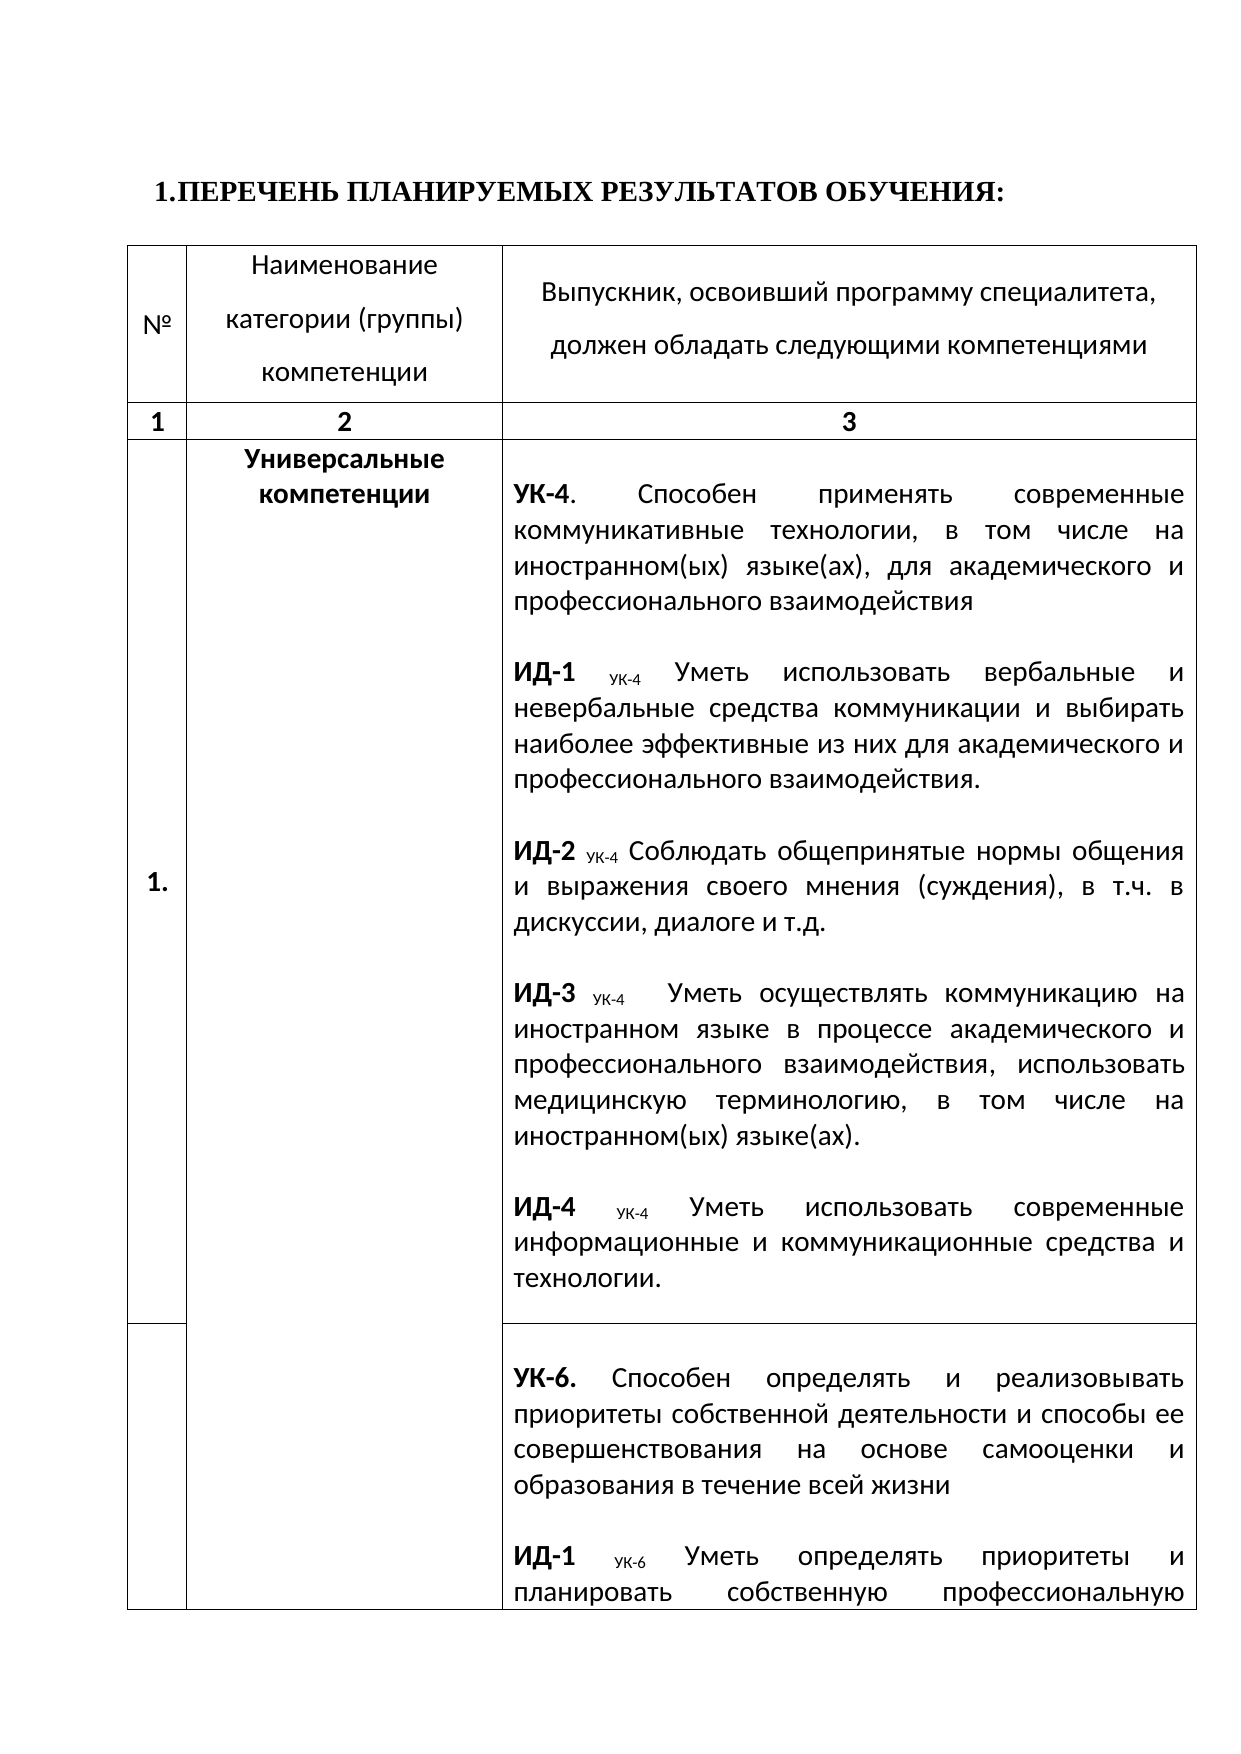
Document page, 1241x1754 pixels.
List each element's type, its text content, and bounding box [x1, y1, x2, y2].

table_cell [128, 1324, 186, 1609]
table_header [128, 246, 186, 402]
list ПЕРЕЧЕНЬ ПЛАНИРУЕМЫХ РЕЗУЛЬТАТОВ ОБУЧЕНИЯ: [154, 174, 1152, 208]
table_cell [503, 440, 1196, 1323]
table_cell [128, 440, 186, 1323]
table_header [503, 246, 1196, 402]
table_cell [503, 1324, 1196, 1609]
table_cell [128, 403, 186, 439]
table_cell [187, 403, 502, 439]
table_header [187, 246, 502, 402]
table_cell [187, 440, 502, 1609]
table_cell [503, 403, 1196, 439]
